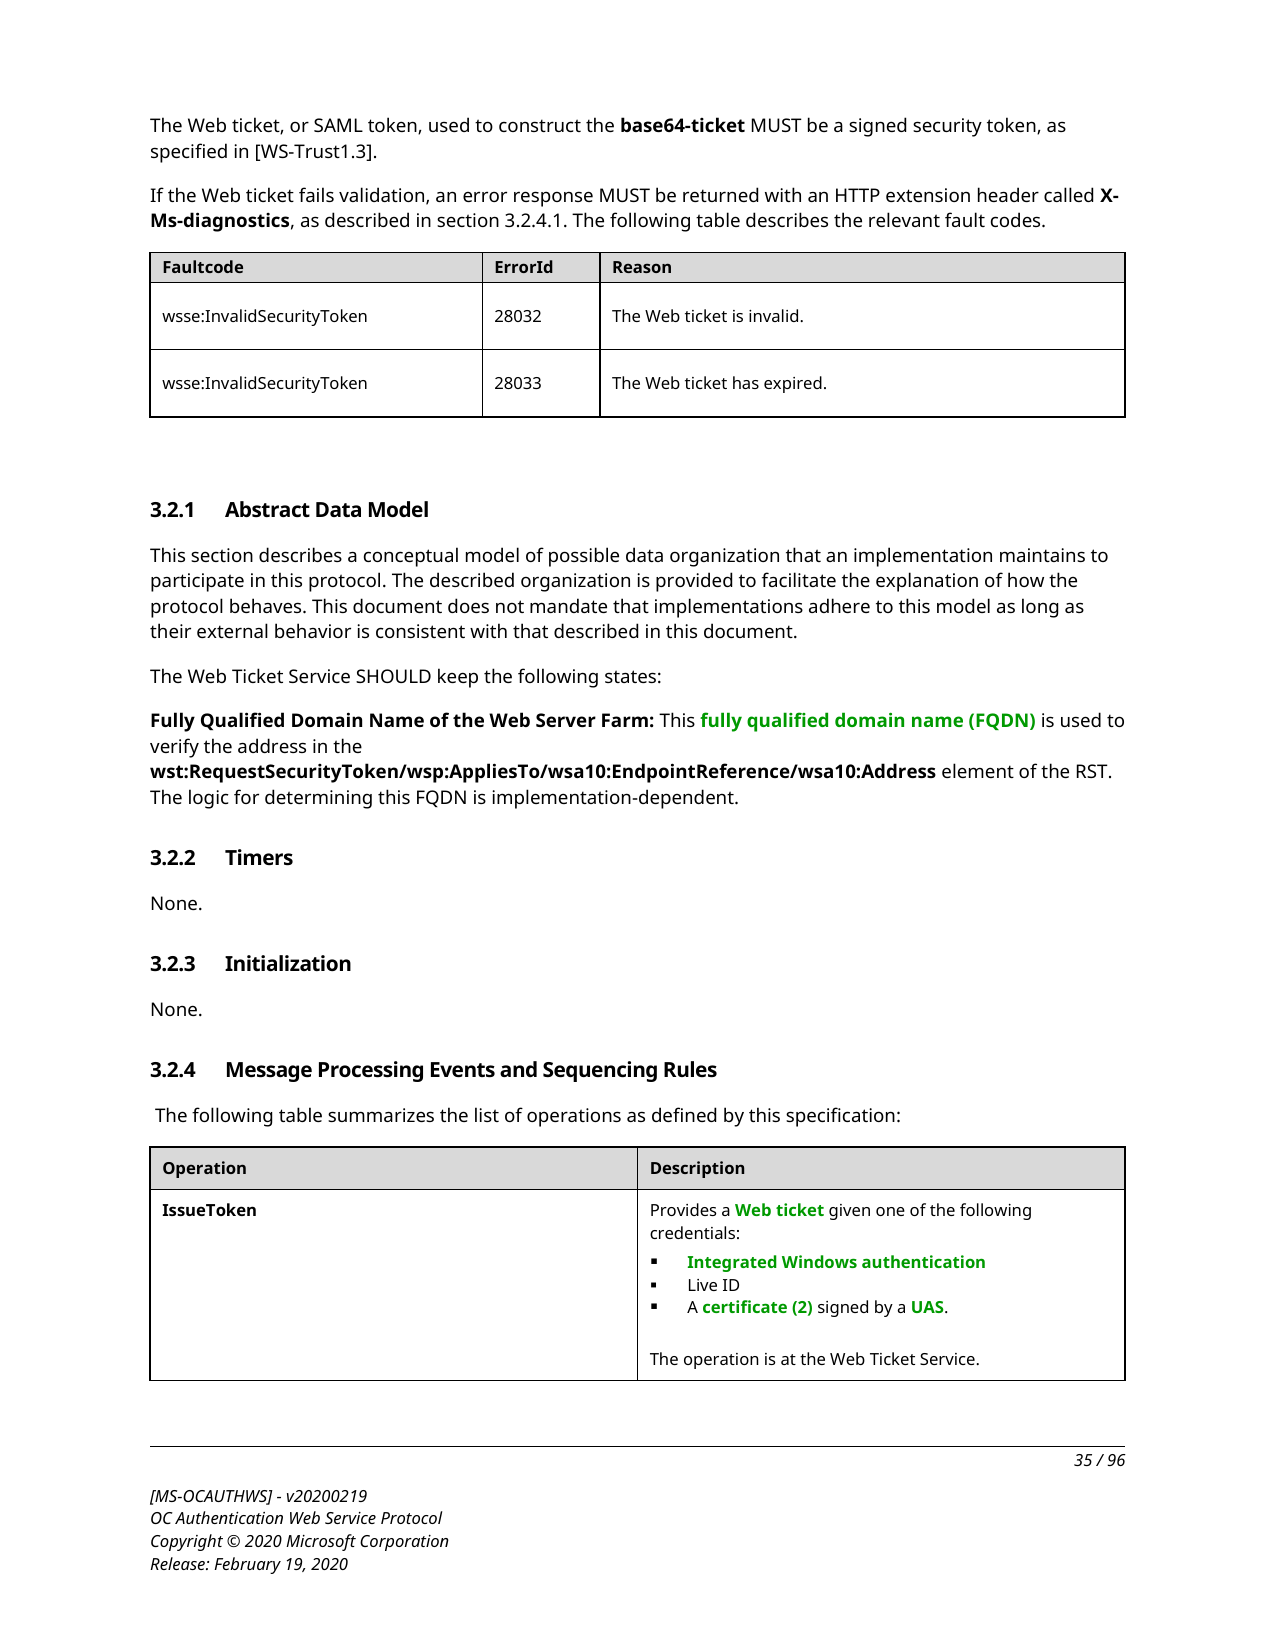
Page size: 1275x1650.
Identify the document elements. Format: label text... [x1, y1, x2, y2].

text Fully Qualified Domain Name of the Web Server Farm: This fully qualified domain name (FQDN) is used to verify the address in the wst:RequestSecurityToken/wsp:AppliesTo/wsa10:EndpointReference/wsa10:Address element of the RST. The logic for determining this FQDN is implementation-dependent. [150, 707, 1125, 809]
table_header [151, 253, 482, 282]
text If the Web ticket fails validation, an error response MUST be returned with an HTTP extension header called X-Ms-diagnostics, as described in section 3.2.4.1. The following table describes the relevant fault codes. [150, 182, 1125, 233]
subtitle Message Processing Events and Sequencing Rules [150, 1055, 1125, 1083]
text None. [150, 996, 1125, 1022]
subtitle Timers [150, 843, 1125, 871]
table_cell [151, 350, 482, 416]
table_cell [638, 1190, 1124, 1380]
text The Web ticket, or SAML token, used to construct the base64-ticket MUST be a signed security token, as specified in [WS-Trust1.3]. [150, 112, 1125, 163]
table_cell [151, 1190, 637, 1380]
text This section describes a conceptual model of possible data organization that an implementation maintains to participate in this protocol. The described organization is provided to facilitate the explanation of how the protocol behaves. This document does not mandate that implementations adhere to this model as long as their external behavior is consistent with that described in this document. [150, 542, 1125, 644]
subtitle Abstract Data Model [150, 495, 1125, 523]
text The Web Ticket Service SHOULD keep the following states: [150, 663, 1125, 689]
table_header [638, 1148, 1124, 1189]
subtitle Initialization [150, 949, 1125, 977]
text The following table summarizes the list of operations as defined by this specification: [150, 1102, 1125, 1128]
text None. [150, 890, 1125, 916]
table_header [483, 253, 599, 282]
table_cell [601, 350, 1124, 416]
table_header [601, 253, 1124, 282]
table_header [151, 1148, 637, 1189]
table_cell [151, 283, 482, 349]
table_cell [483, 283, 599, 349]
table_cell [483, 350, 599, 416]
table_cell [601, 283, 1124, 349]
